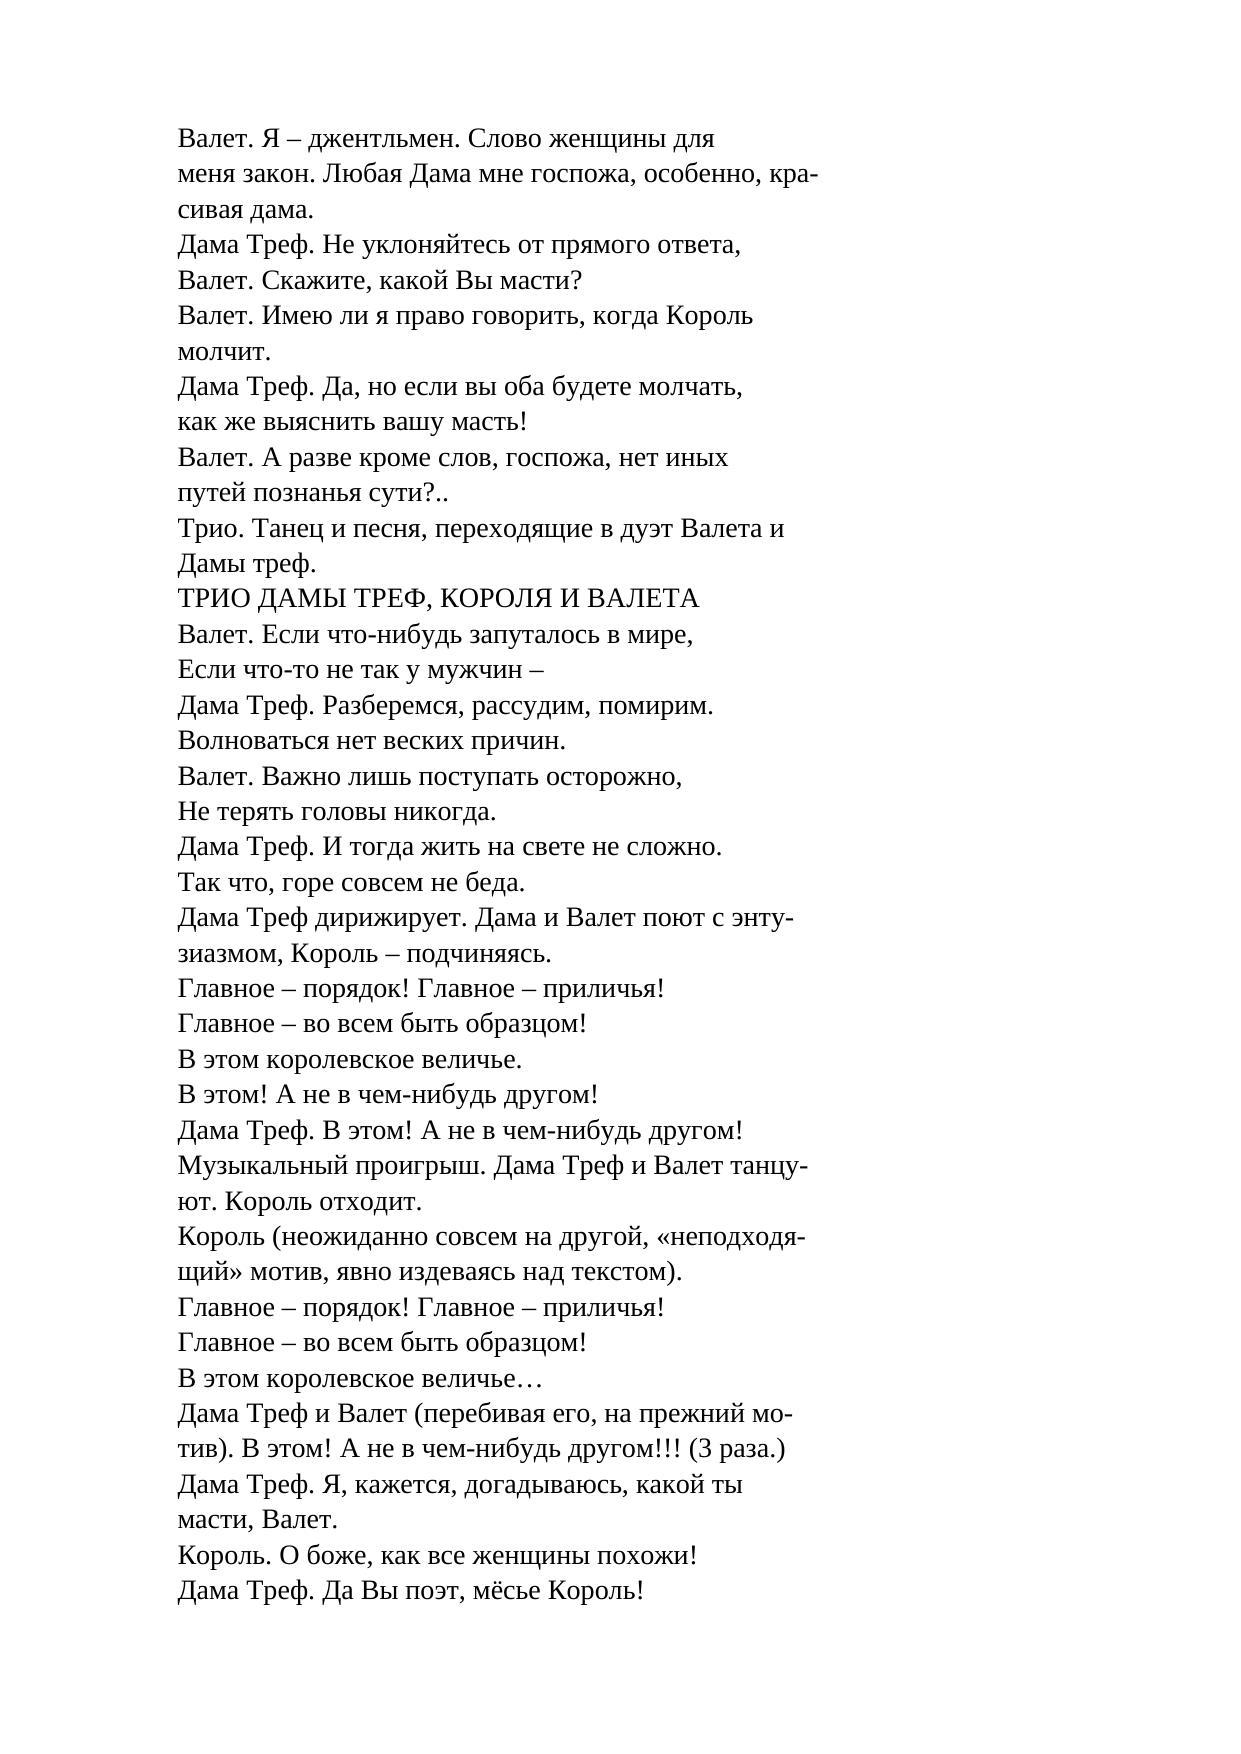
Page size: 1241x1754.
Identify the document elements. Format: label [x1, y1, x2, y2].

text [177, 118, 1152, 1606]
